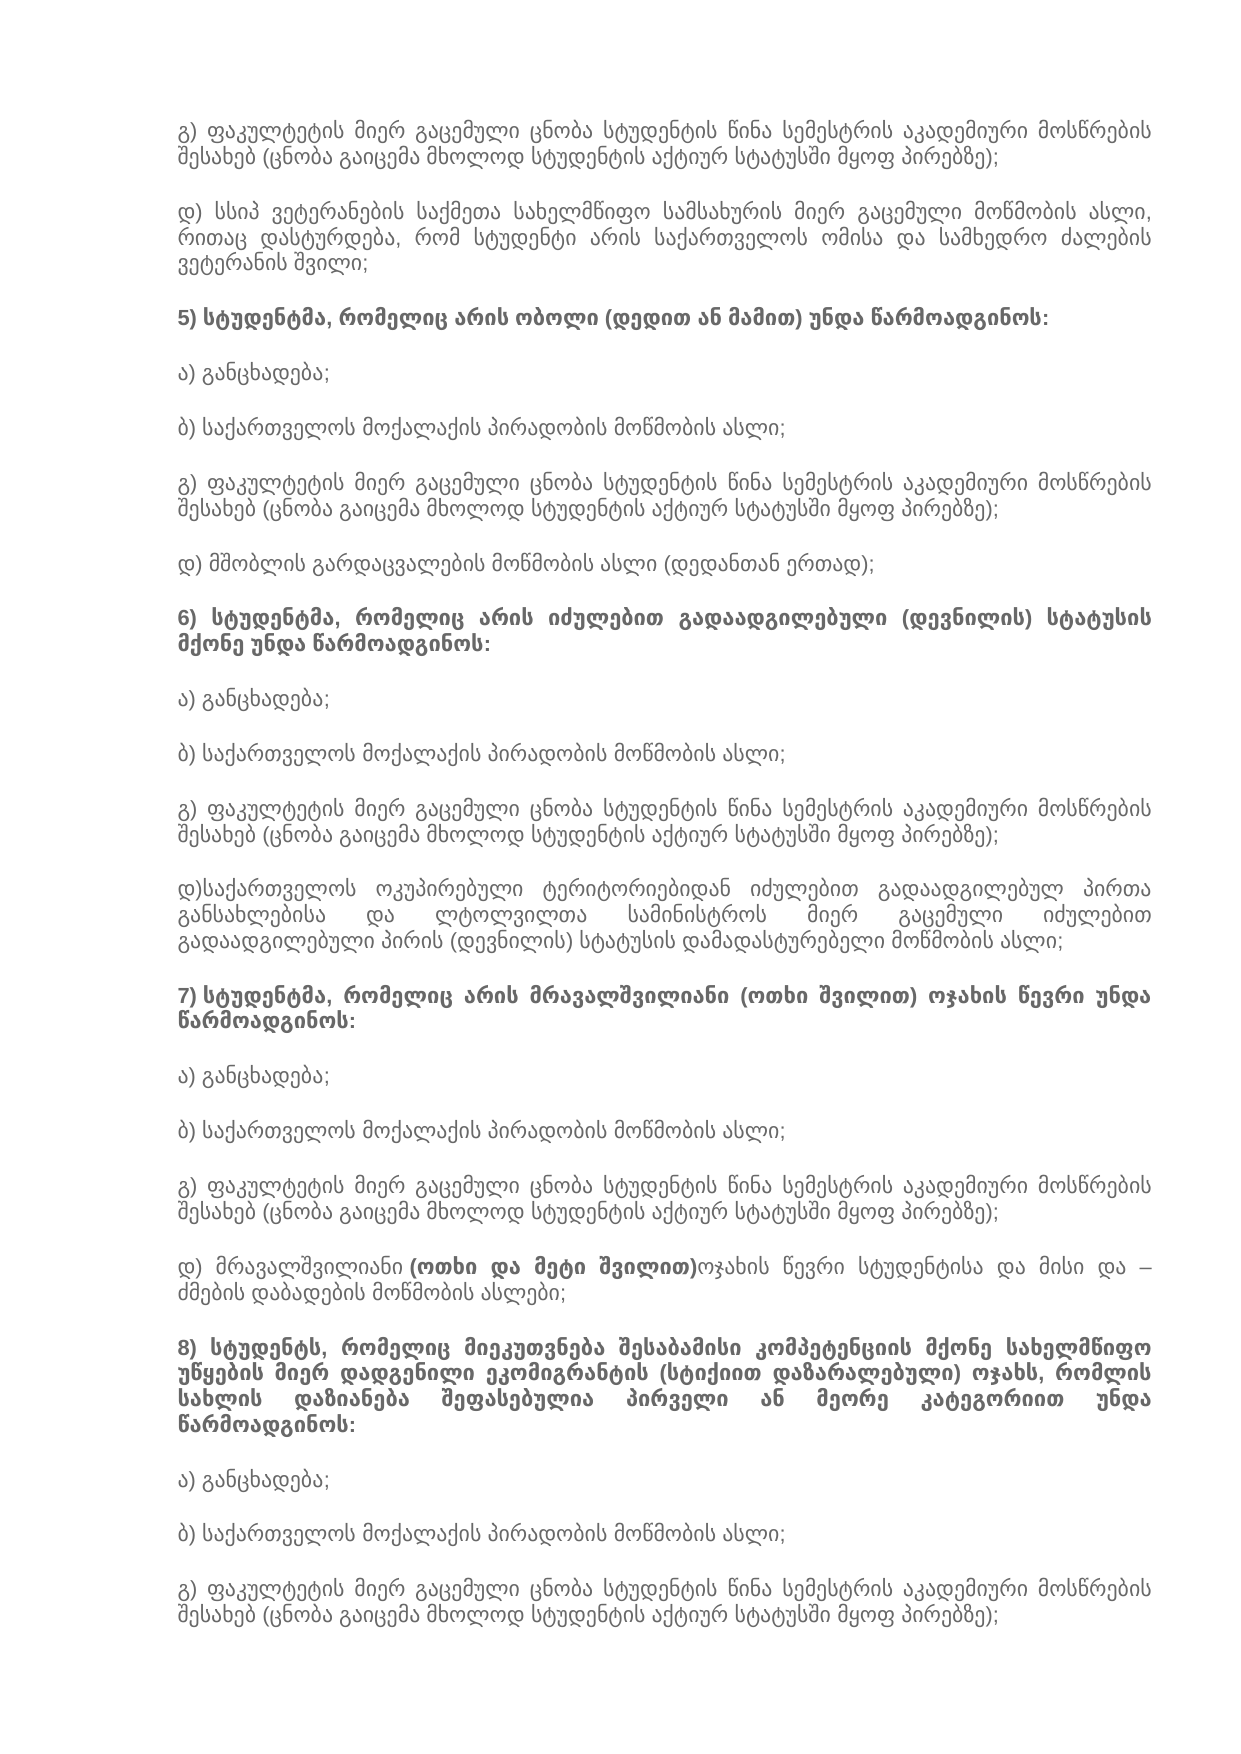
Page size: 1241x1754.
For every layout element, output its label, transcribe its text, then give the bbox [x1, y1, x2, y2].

text ა) განცხადება; [177, 1466, 1152, 1492]
text ა) განცხადება; [177, 1063, 1152, 1089]
text 5) სტუდენტმა, რომელიც არის ობოლი (დედით ან მამით) უნდა წარმოადგინოს: [177, 305, 1152, 331]
text ბ) საქართველოს მოქალაქის პირადობის მოწმობის ასლი; [177, 415, 1152, 441]
text დ) მშობლის გარდაცვალების მოწმობის ასლი (დედანთან ერთად); [177, 550, 1152, 576]
text 7) სტუდენტმა, რომელიც არის მრავალშვილიანი (ოთხი შვილით) ოჯახის წევრი უნდა წარმოადგინოს: [177, 983, 1152, 1034]
text ბ) საქართველოს მოქალაქის პირადობის მოწმობის ასლი; [177, 1118, 1152, 1144]
text ბ) საქართველოს მოქალაქის პირადობის მოწმობის ასლი; [177, 1521, 1152, 1547]
text 6) სტუდენტმა, რომელიც არის იძულებით გადაადგილებული (დევნილის) სტატუსის მქონე უნდა წარმოადგინოს: [177, 605, 1152, 657]
text დ) მრავალშვილიანი (ოთხი და მეტი შვილით)ოჯახის წევრი სტუდენტისა და მისი და – ძმების დაბადების მოწმობის ასლები; [177, 1254, 1152, 1305]
text ბ) საქართველოს მოქალაქის პირადობის მოწმობის ასლი; [177, 741, 1152, 767]
text ა) განცხადება; [177, 360, 1152, 386]
text ა) განცხადება; [177, 686, 1152, 712]
text დ)საქართველოს ოკუპირებული ტერიტორიებიდან იძულებით გადაადგილებულ პირთა განსახლებისა და ლტოლვილთა სამინისტროს მიერ გაცემული იძულებით გადაადგილებული პირის (დევნილის) სტატუსის დამადასტურებელი მოწმობის ასლი; [177, 876, 1152, 953]
text დ) სსიპ ვეტერანების საქმეთა სახელმწიფო სამსახურის მიერ გაცემული მოწმობის ასლი, რითაც დასტურდება, რომ სტუდენტი არის საქართველოს ომისა და სამხედრო ძალების ვეტერანის შვილი; [177, 199, 1152, 276]
text 8) სტუდენტს, რომელიც მიეკუთვნება შესაბამისი კომპეტენციის მქონე სახელმწიფო უწყების მიერ დადგენილი ეკომიგრანტის (სტიქიით დაზარალებული) ოჯახს, რომლის სახლის დაზიანება შეფასებულია პირველი ან მეორე კატეგორიით უნდა წარმოადგინოს: [177, 1334, 1152, 1437]
